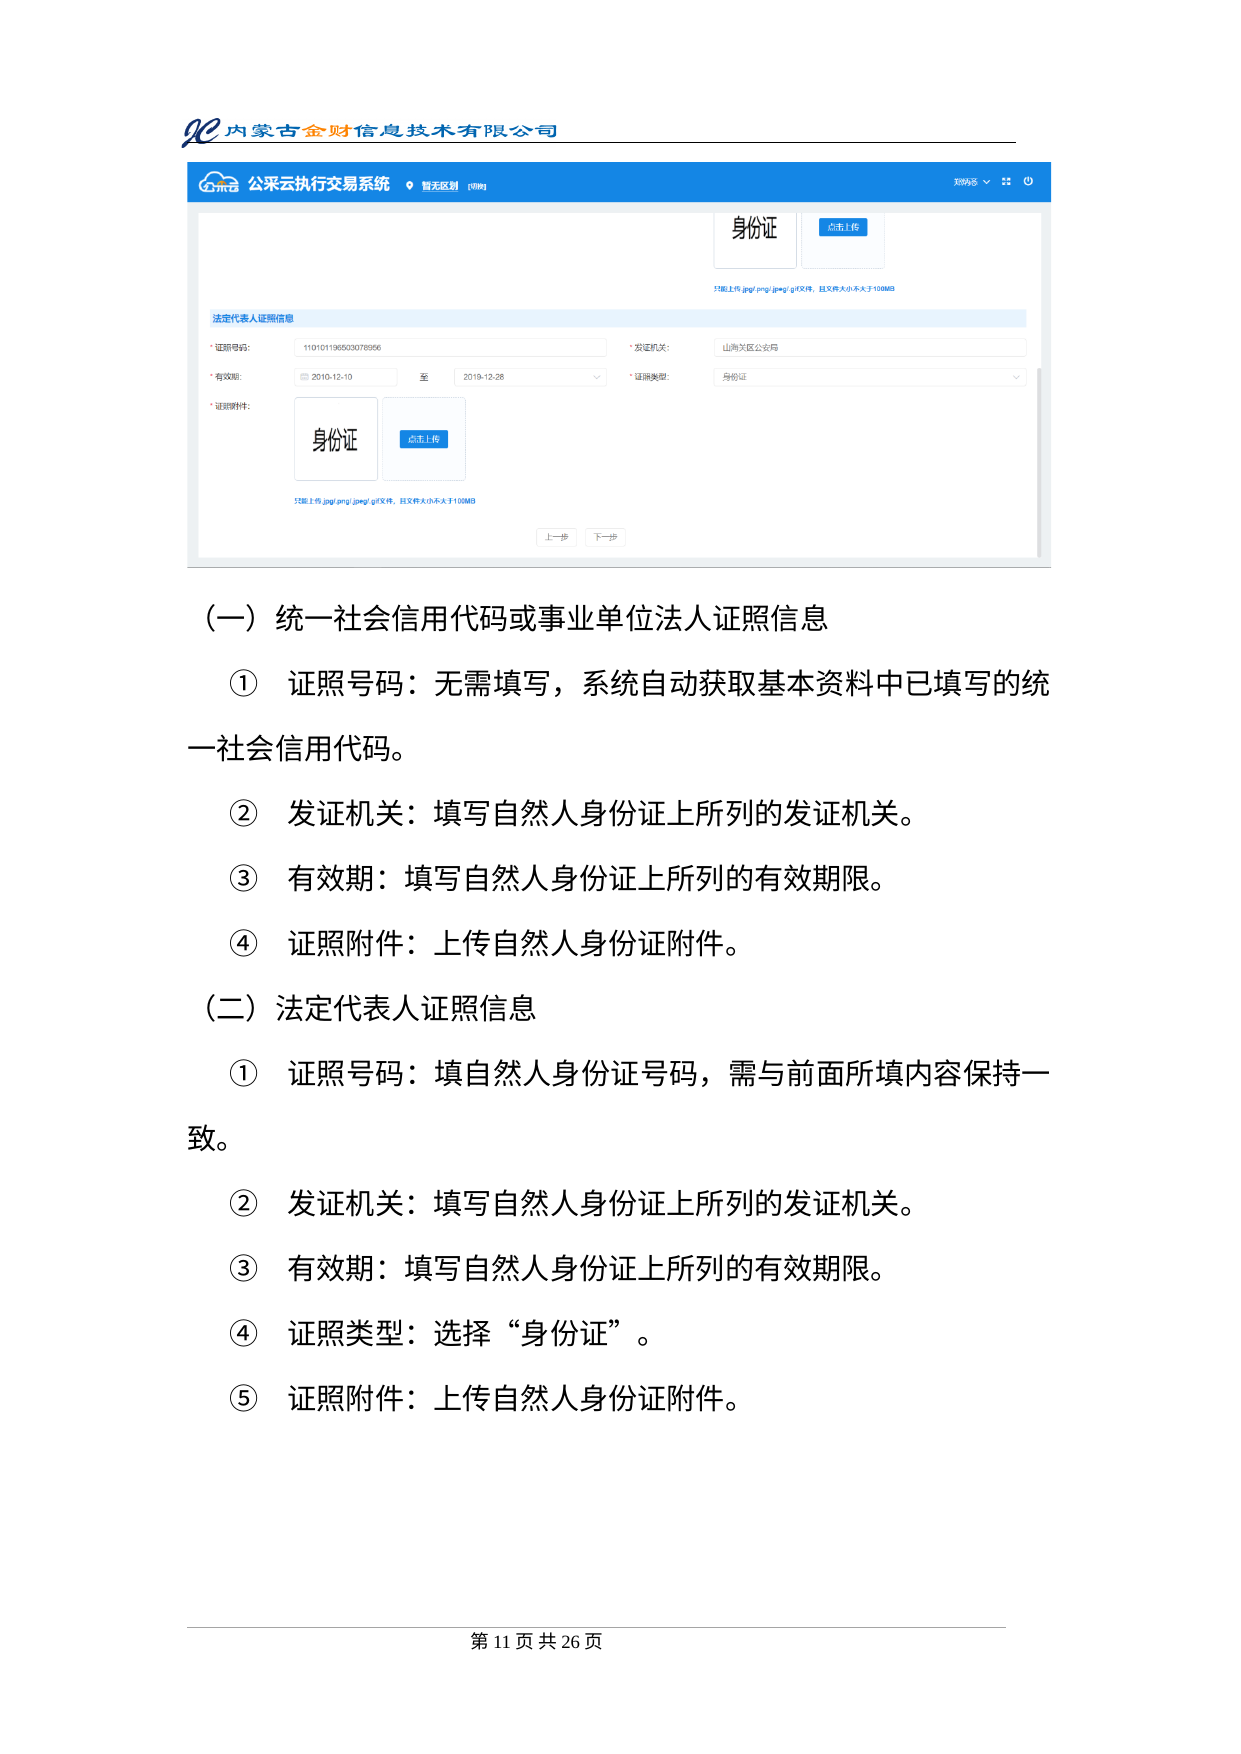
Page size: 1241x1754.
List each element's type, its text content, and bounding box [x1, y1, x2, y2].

list 发证机关：填写自然人身份证上所列的发证机关。 [187, 779, 1053, 844]
list 证照号码：无需填写，系统自动获取基本资料中已填写的统一社会信用代码。 [187, 649, 1053, 779]
list 证照类型：选择“身份证”。 [187, 1299, 1053, 1364]
list 证照附件：上传自然人身份证附件。 [187, 909, 1053, 974]
list 统一社会信用代码或事业单位法人证照信息 [187, 584, 1053, 649]
list 证照附件：上传自然人身份证附件。 [187, 1364, 1053, 1429]
list 有效期：填写自然人身份证上所列的有效期限。 [187, 1234, 1053, 1299]
picture [187, 162, 1052, 568]
picture [181, 118, 557, 148]
list 有效期：填写自然人身份证上所列的有效期限。 [187, 844, 1053, 909]
list 证照号码：填自然人身份证号码，需与前面所填内容保持一致。 [187, 1039, 1053, 1169]
list 法定代表人证照信息 [187, 974, 1053, 1039]
list 发证机关：填写自然人身份证上所列的发证机关。 [187, 1169, 1053, 1234]
